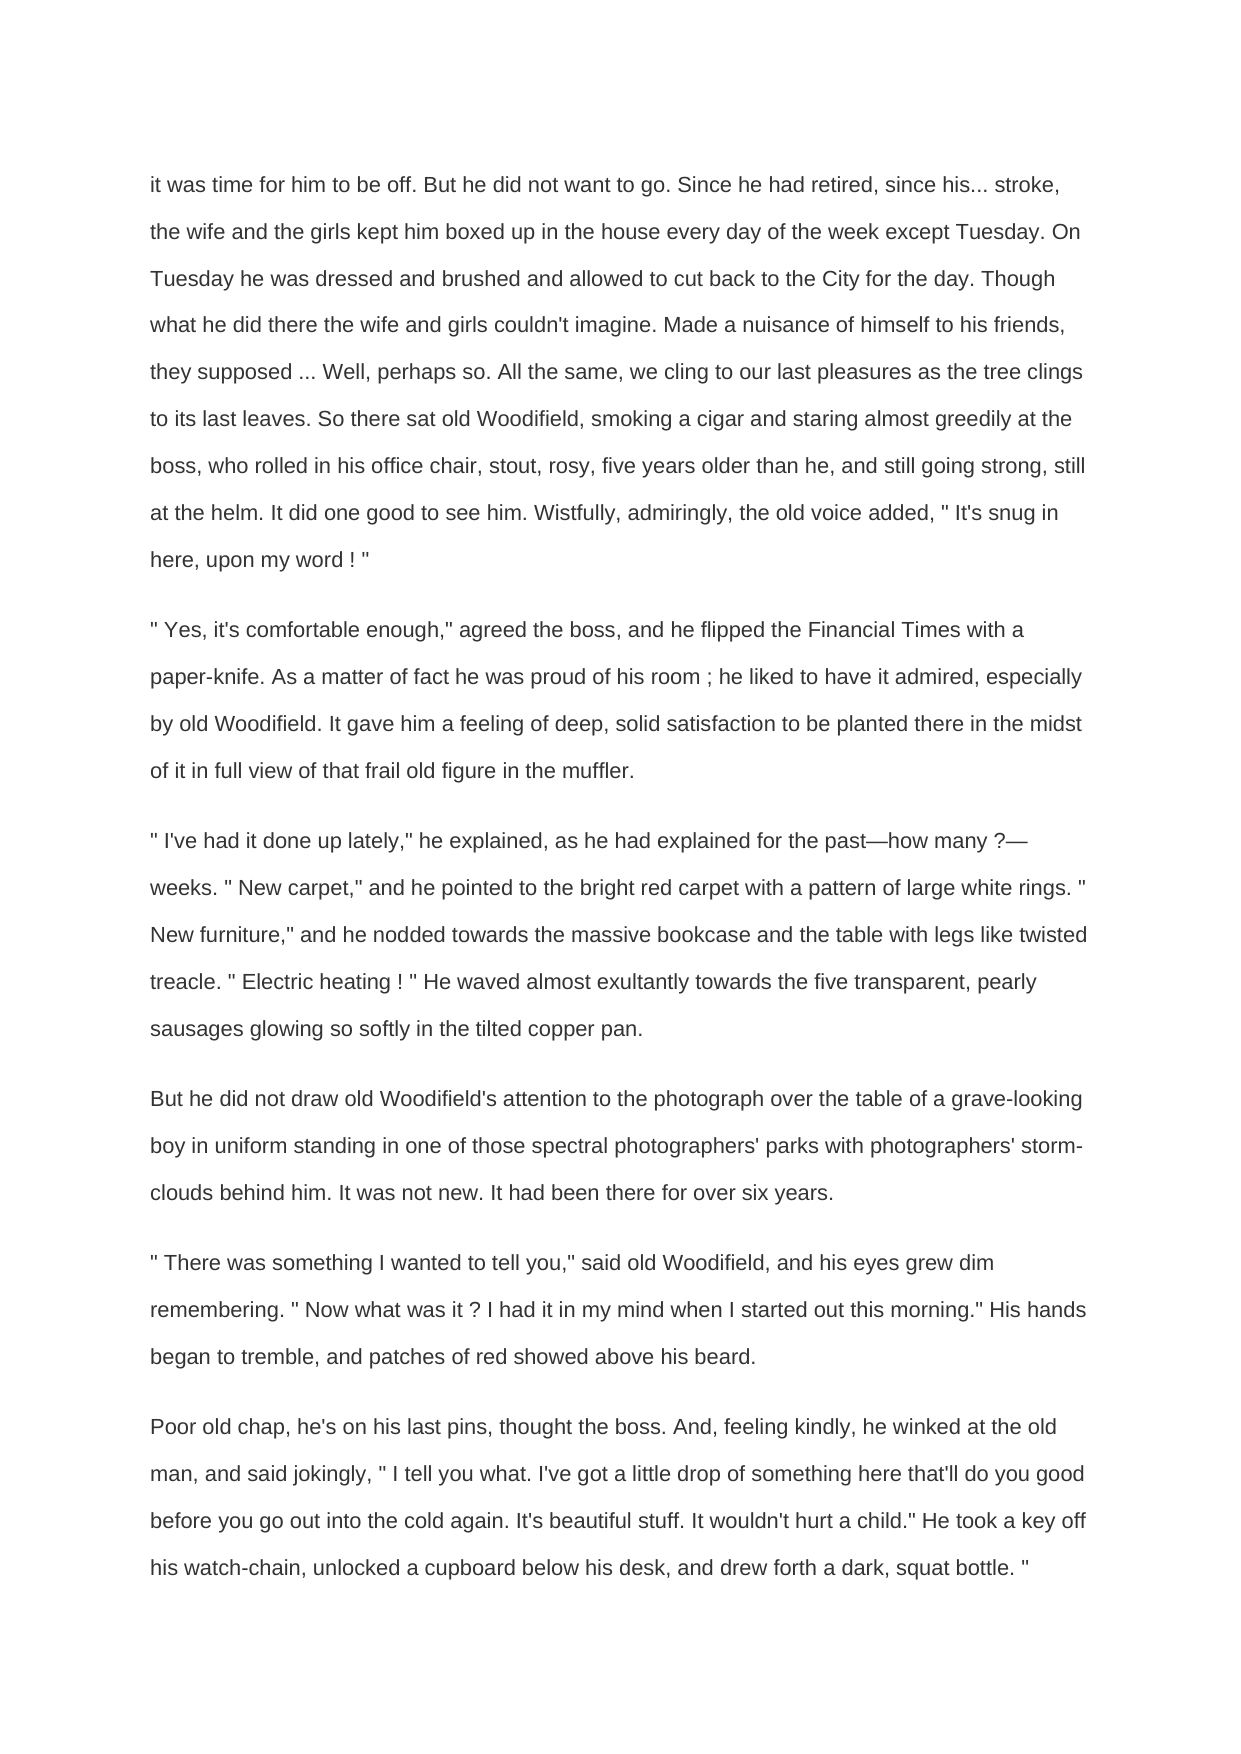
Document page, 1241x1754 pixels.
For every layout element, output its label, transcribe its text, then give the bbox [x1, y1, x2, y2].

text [150, 150, 1090, 572]
text " I've had it done up lately," he explained, as he had explained for the past—how many ?— weeks. " New carpet," and he pointed to the bright red carpet with a pattern of large white rings. " New furniture," and he nodded towards the massive bookcase and the table with legs like twisted treacle. " Electric heating ! " He waved almost exultantly towards the five transparent, pearly sausages glowing so softly in the tilted copper pan. [150, 806, 1090, 1041]
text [150, 1392, 1090, 1580]
text But he did not draw old Woodifield's attention to the photograph over the table of a grave-looking boy in uniform standing in one of those spectral photographers' parks with photographers' storm-clouds behind him. It was not new. It had been there for over six years. [150, 1064, 1090, 1205]
text " Yes, it's comfortable enough," agreed the boss, and he flipped the Financial Times with a paper-knife. As a matter of fact he was proud of his room ; he liked to have it admired, especially by old Woodifield. It gave him a feeling of deep, solid satisfaction to be planted there in the midst of it in full view of that frail old figure in the muffler. [150, 595, 1090, 783]
text " There was something I wanted to tell you," said old Woodifield, and his eyes grew dim remembering. " Now what was it ? I had it in my mind when I started out this morning." His hands began to tremble, and patches of red showed above his beard. [150, 1228, 1090, 1369]
